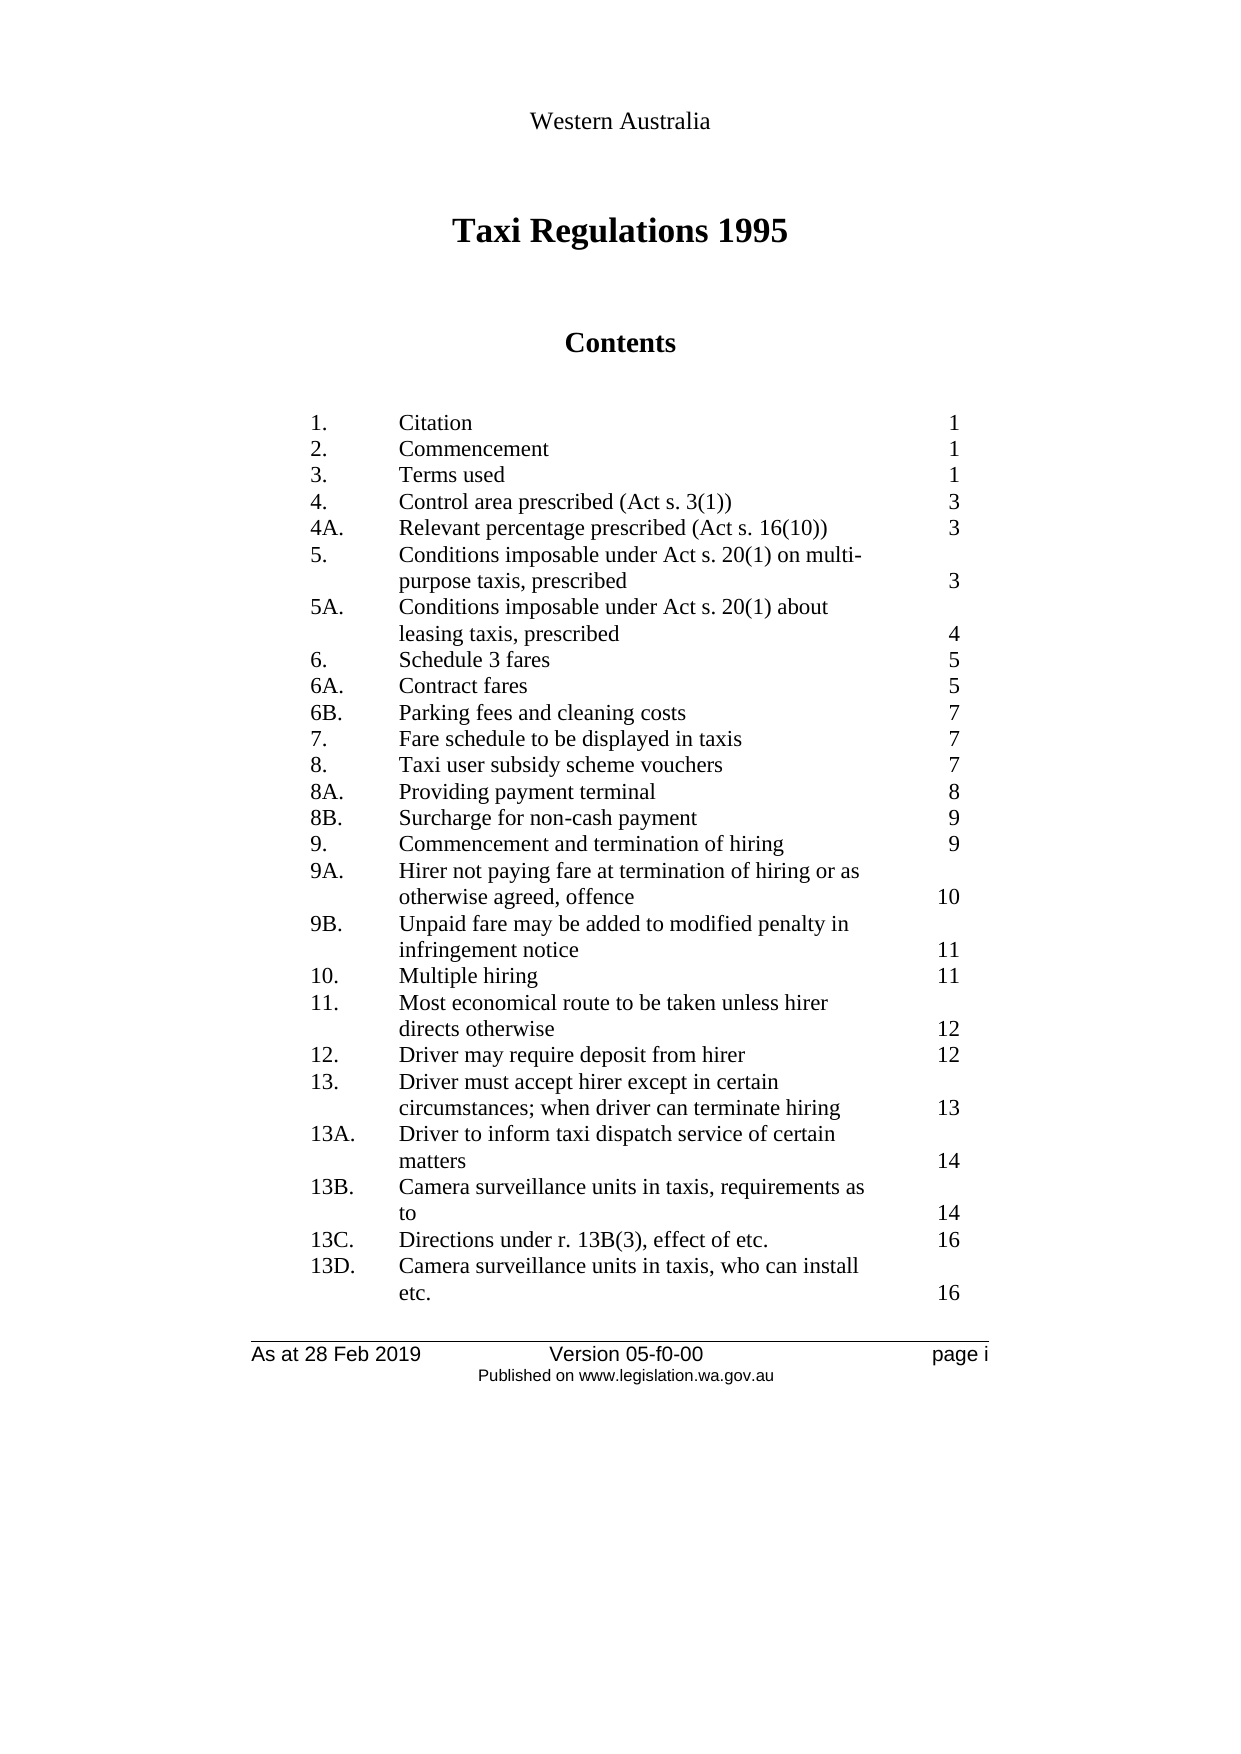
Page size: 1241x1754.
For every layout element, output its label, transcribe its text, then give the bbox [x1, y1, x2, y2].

text 9A. Hirer not paying fare at termination of hiring or as otherwise agreed, offence 10 [310, 857, 871, 909]
text Western Australia [251, 106, 989, 134]
text 8B. Surcharge for non-cash payment 9 [310, 804, 871, 831]
text 11. Most economical route to be taken unless hirer directs otherwise 12 [310, 989, 871, 1041]
text 9B. Unpaid fare may be added to modified penalty in infringement notice 11 [310, 909, 871, 962]
text 13A. Driver to inform taxi dispatch service of certain matters 14 [310, 1120, 871, 1173]
text 13C. Directions under r. 13B(3), effect of etc. 16 [310, 1226, 871, 1252]
text 4. Control area prescribed (Act s. 3(1)) 3 [310, 488, 871, 514]
text 13. Driver must accept hirer except in certain circumstances; when driver can terminate hiring 13 [310, 1068, 871, 1120]
text 12. Driver may require deposit from hirer 12 [310, 1041, 871, 1068]
text 6A. Contract fares 5 [310, 672, 871, 699]
text 5A. Conditions imposable under Act s. 20(1) about leasing taxis, prescribed 4 [310, 593, 871, 646]
text Taxi Regulations 1995 [251, 209, 989, 250]
text 6. Schedule 3 fares 5 [310, 646, 871, 672]
text 4A. Relevant percentage prescribed (Act s. 16(10)) 3 [310, 514, 871, 541]
text 1. Citation 1 [310, 409, 871, 435]
text 13B. Camera surveillance units in taxis, requirements as to 14 [310, 1173, 871, 1226]
text 6B. Parking fees and cleaning costs 7 [310, 699, 871, 725]
text 9. Commencement and termination of hiring 9 [310, 831, 871, 857]
text 3. Terms used 1 [310, 462, 871, 488]
text 5. Conditions imposable under Act s. 20(1) on multi-purpose taxis, prescribed 3 [310, 541, 871, 593]
text 10. Multiple hiring 11 [310, 962, 871, 989]
text 8A. Providing payment terminal 8 [310, 778, 871, 804]
text 2. Commencement 1 [310, 435, 871, 462]
text Contents [491, 325, 749, 359]
text 7. Fare schedule to be displayed in taxis 7 [310, 725, 871, 751]
text 13D. Camera surveillance units in taxis, who can install etc. 16 [310, 1252, 871, 1305]
text 8. Taxi user subsidy scheme vouchers 7 [310, 751, 871, 778]
